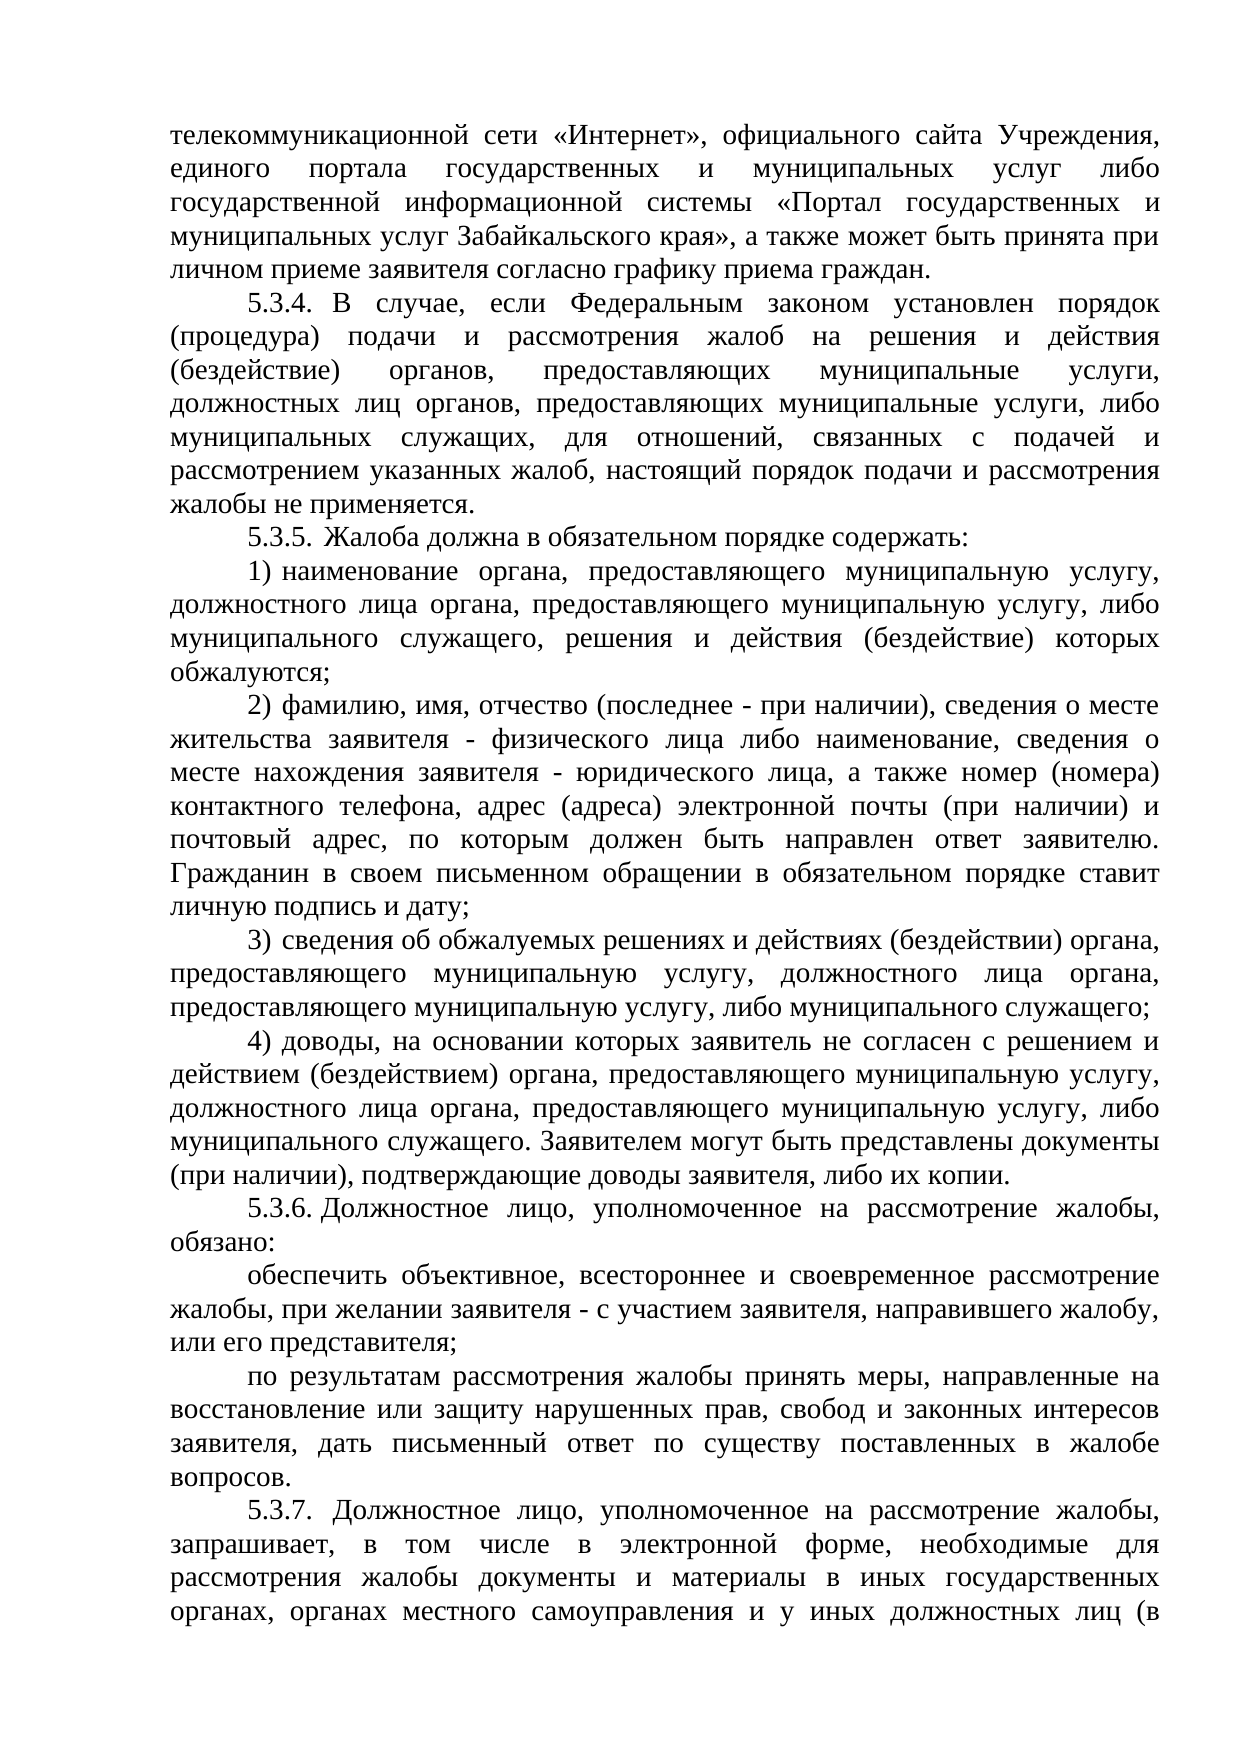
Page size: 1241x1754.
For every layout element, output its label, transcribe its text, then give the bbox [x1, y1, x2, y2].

list сведения об обжалуемых решениях и действиях (бездействии) органа, предоставляющего муниципальную услугу, должностного лица органа, предоставляющего муниципальную услугу, либо муниципального служащего; [170, 922, 1161, 1023]
list фамилию, имя, отчество (последнее - при наличии), сведения о месте жительства заявителя - физического лица либо наименование, сведения о месте нахождения заявителя - юридического лица, а также номер (номера) контактного телефона, адрес (адреса) электронной почты (при наличии) и почтовый адрес, по которым должен быть направлен ответ заявителю. Гражданин в своем письменном обращении в обязательном порядке ставит личную подпись и дату; [170, 688, 1161, 922]
text обеспечить объективное, всестороннее и своевременное рассмотрение жалобы, при желании заявителя - с участием заявителя, направившего жалобу, или его представителя; [170, 1258, 1161, 1358]
list доводы, на основании которых заявитель не согласен с решением и действием (бездействием) органа, предоставляющего муниципальную услугу, должностного лица органа, предоставляющего муниципальную услугу, либо муниципального служащего. Заявителем могут быть представлены документы (при наличии), подтверждающие доводы заявителя, либо их копии. [170, 1023, 1161, 1191]
list Должностное лицо, уполномоченное на рассмотрение жалобы, обязано: [170, 1191, 1161, 1258]
list Жалоба должна в обязательном порядке содержать: [170, 520, 1161, 553]
text телекоммуникационной сети «Интернет», официального сайта Учреждения, единого портала государственных и муниципальных услуг либо государственной информационной системы «Портал государственных и муниципальных услуг Забайкальского края», а также может быть принята при личном приеме заявителя согласно графику приема граждан. [170, 117, 1161, 285]
list В случае, если Федеральным законом установлен порядок (процедура) подачи и рассмотрения жалоб на решения и действия (бездействие) органов, предоставляющих муниципальные услуги, должностных лиц органов, предоставляющих муниципальные услуги, либо муниципальных служащих, для отношений, связанных с подачей и рассмотрением указанных жалоб, настоящий порядок подачи и рассмотрения жалобы не применяется. [170, 285, 1161, 520]
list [170, 1493, 1161, 1627]
text по результатам рассмотрения жалобы принять меры, направленные на восстановление или защиту нарушенных прав, свобод и законных интересов заявителя, дать письменный ответ по существу поставленных в жалобе вопросов. [170, 1358, 1161, 1493]
list наименование органа, предоставляющего муниципальную услугу, должностного лица органа, предоставляющего муниципальную услугу, либо муниципального служащего, решения и действия (бездействие) которых обжалуются; [170, 553, 1161, 688]
